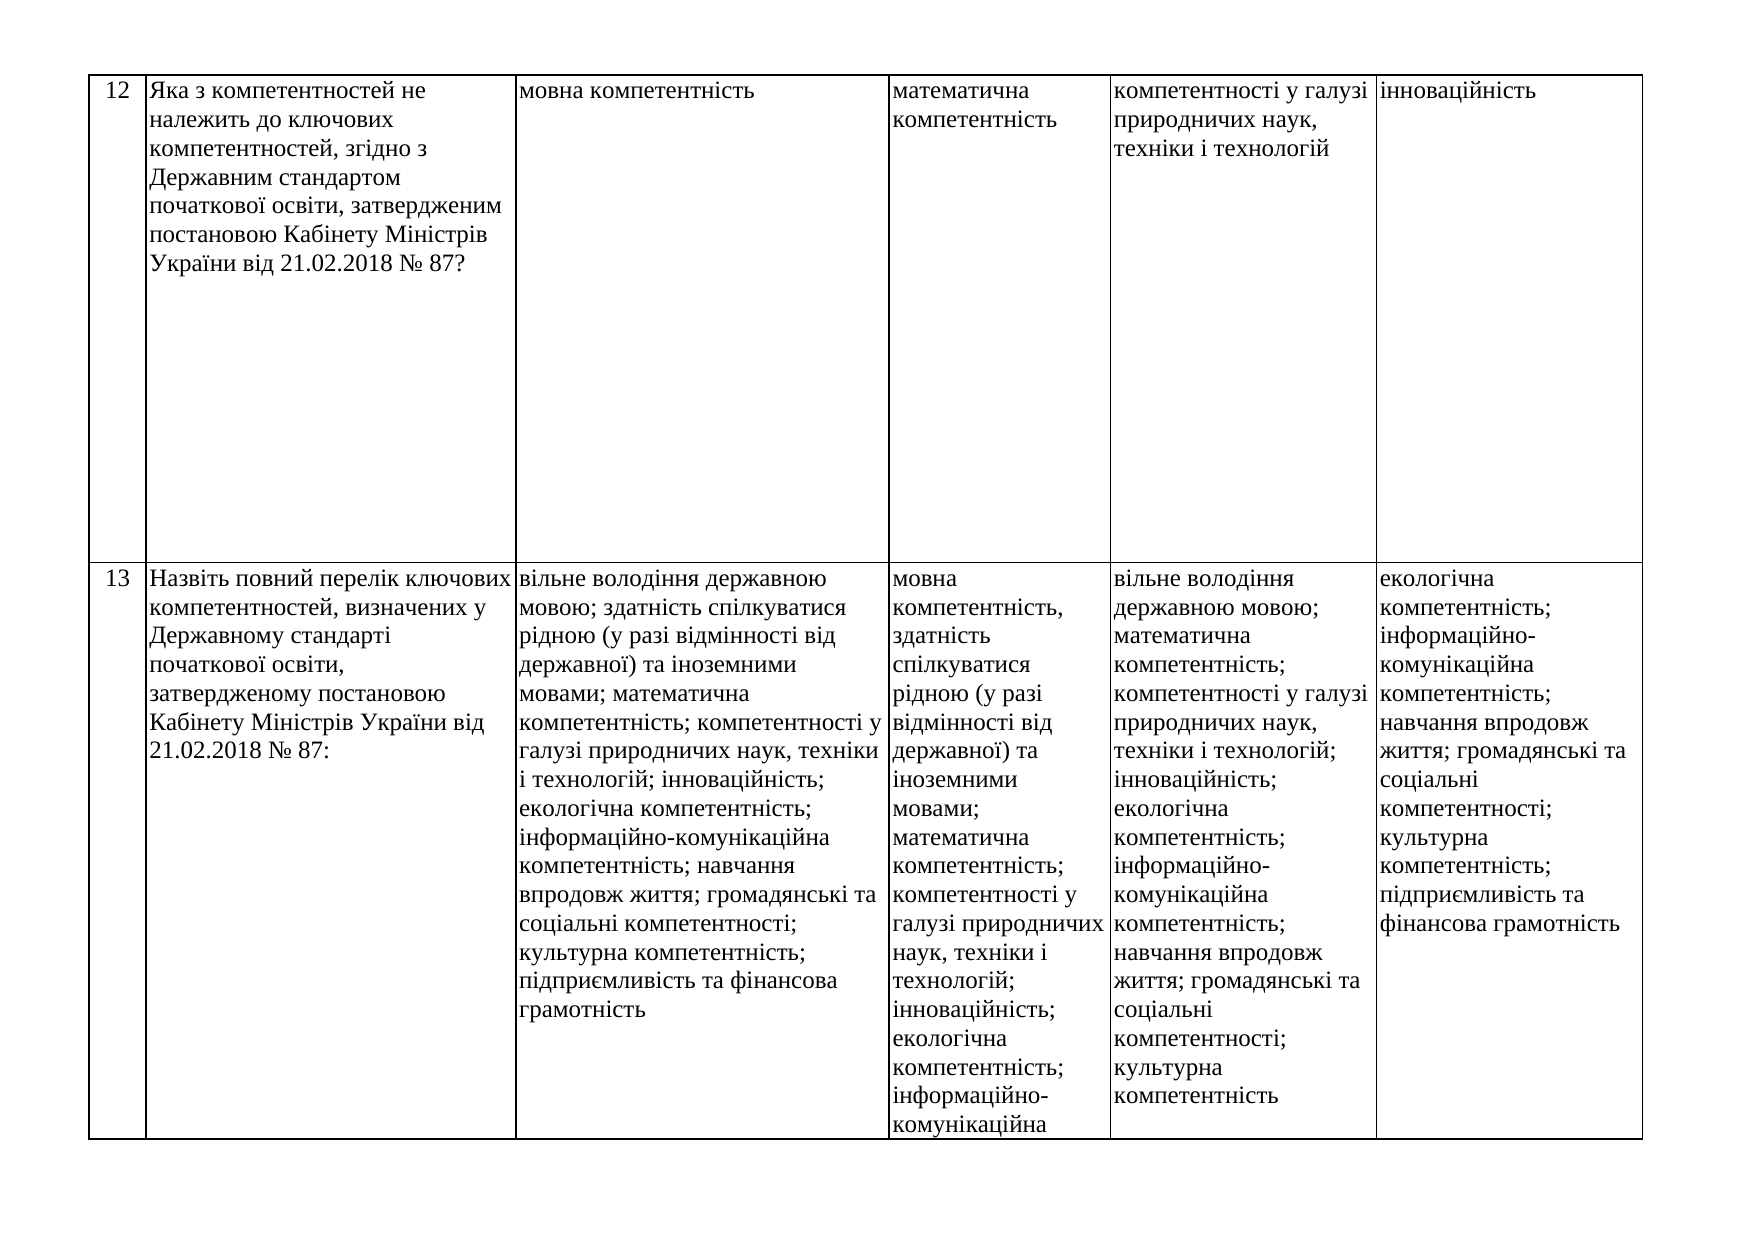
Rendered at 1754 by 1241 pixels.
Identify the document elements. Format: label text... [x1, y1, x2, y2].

table_cell мовна компетентність [517, 76, 888, 561]
table_cell 13 [90, 563, 145, 1138]
table_cell компетентності у галузі природничих наук, техніки і технологій [1111, 76, 1376, 561]
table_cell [890, 563, 1110, 1138]
table_cell 12 [90, 76, 145, 561]
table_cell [1377, 563, 1642, 1138]
table_cell Яка з компетентностей не належить до ключових компетентностей, згідно з Державним стандартом початкової освіти, затвердженим постановою Кабінету Міністрів України від 21.02.2018 № 87? [147, 76, 515, 561]
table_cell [1111, 563, 1376, 1138]
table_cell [147, 563, 515, 1138]
table_cell інноваційність [1377, 76, 1642, 561]
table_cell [517, 563, 888, 1138]
table_cell математична компетентність [890, 76, 1110, 561]
